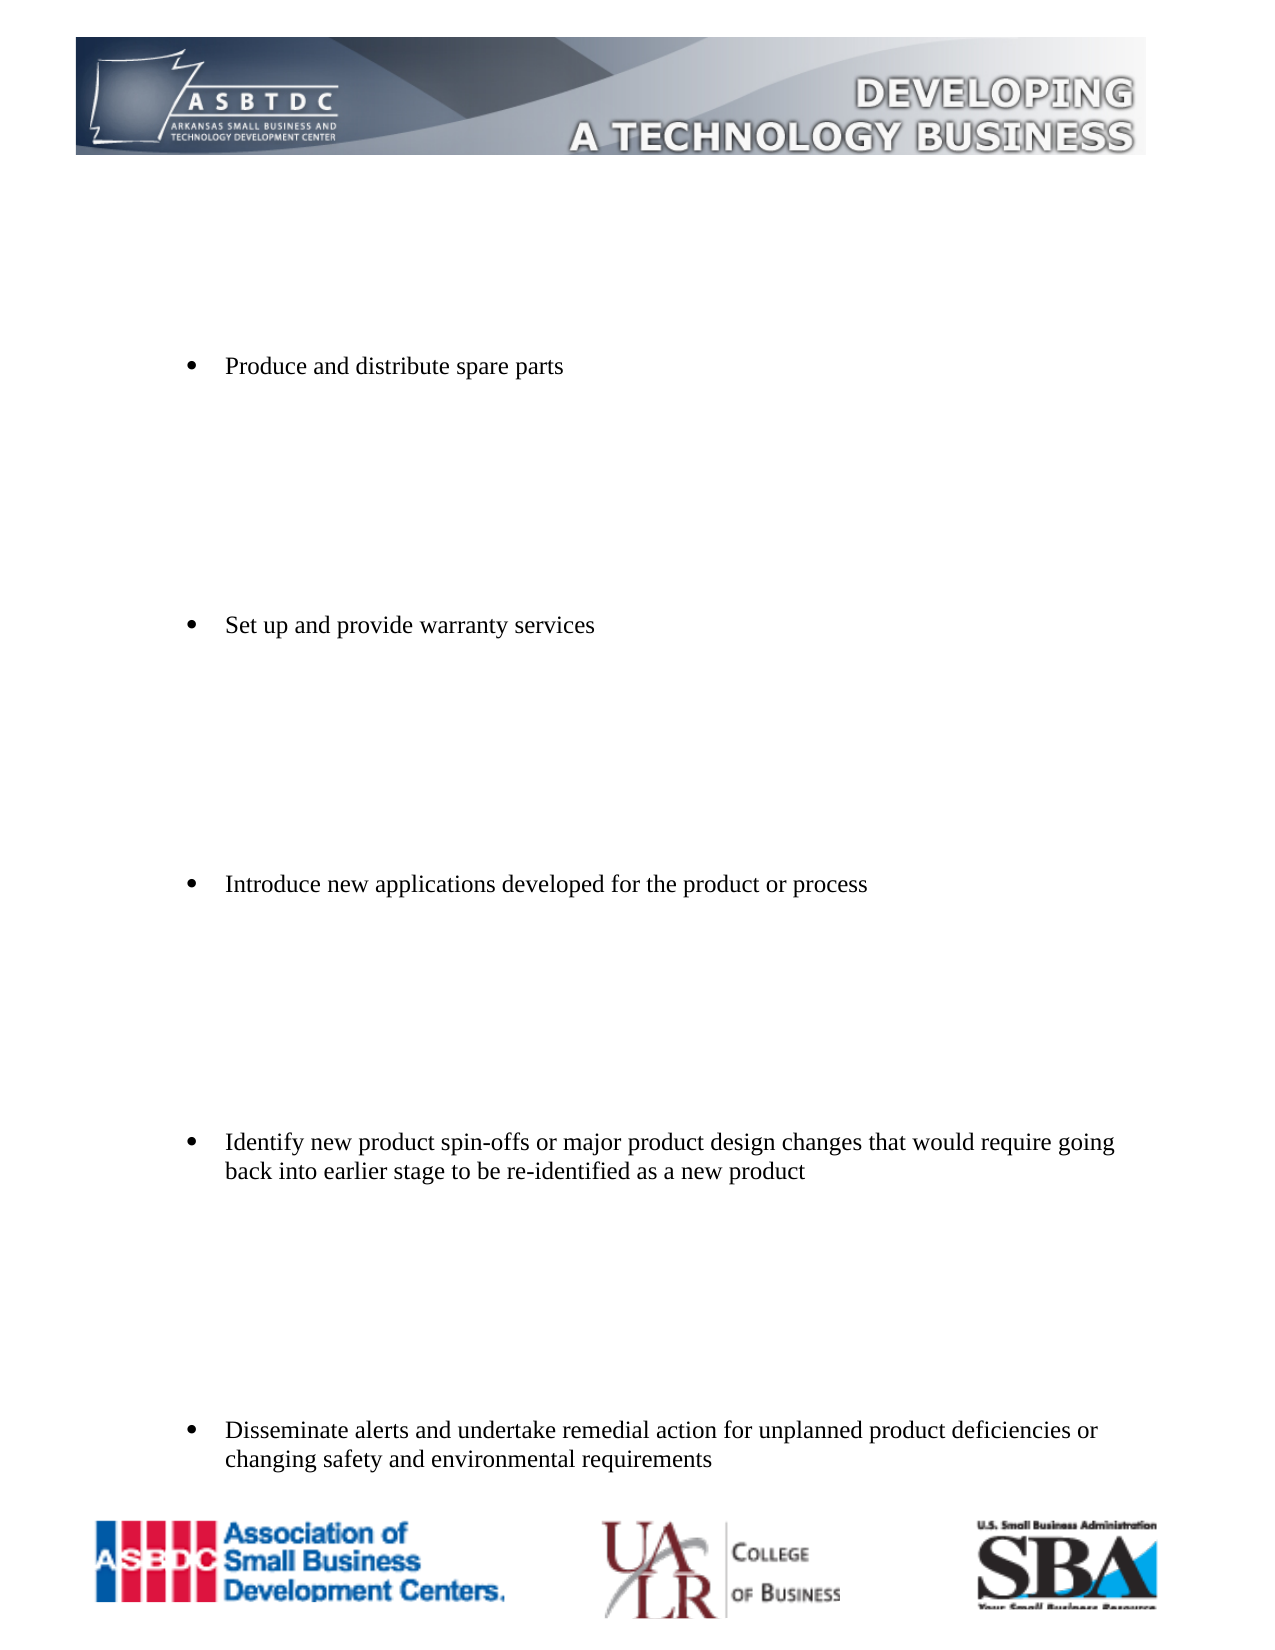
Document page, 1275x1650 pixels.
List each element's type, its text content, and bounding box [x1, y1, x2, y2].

list Identify new product spin-offs or major product design changes that would require going back into earlier stage to be re-identified as a new product [187, 1127, 1125, 1185]
list Set up and provide warranty services [187, 610, 1125, 639]
picture [93, 1519, 505, 1603]
picture [75, 37, 1146, 155]
picture [600, 1519, 840, 1619]
list Produce and distribute spare parts [187, 351, 1125, 380]
list Introduce new applications developed for the product or process [187, 869, 1125, 897]
picture [975, 1519, 1159, 1610]
list Disseminate alerts and undertake remedial action for unplanned product deficiencies or changing safety and environmental requirements [187, 1415, 1125, 1472]
